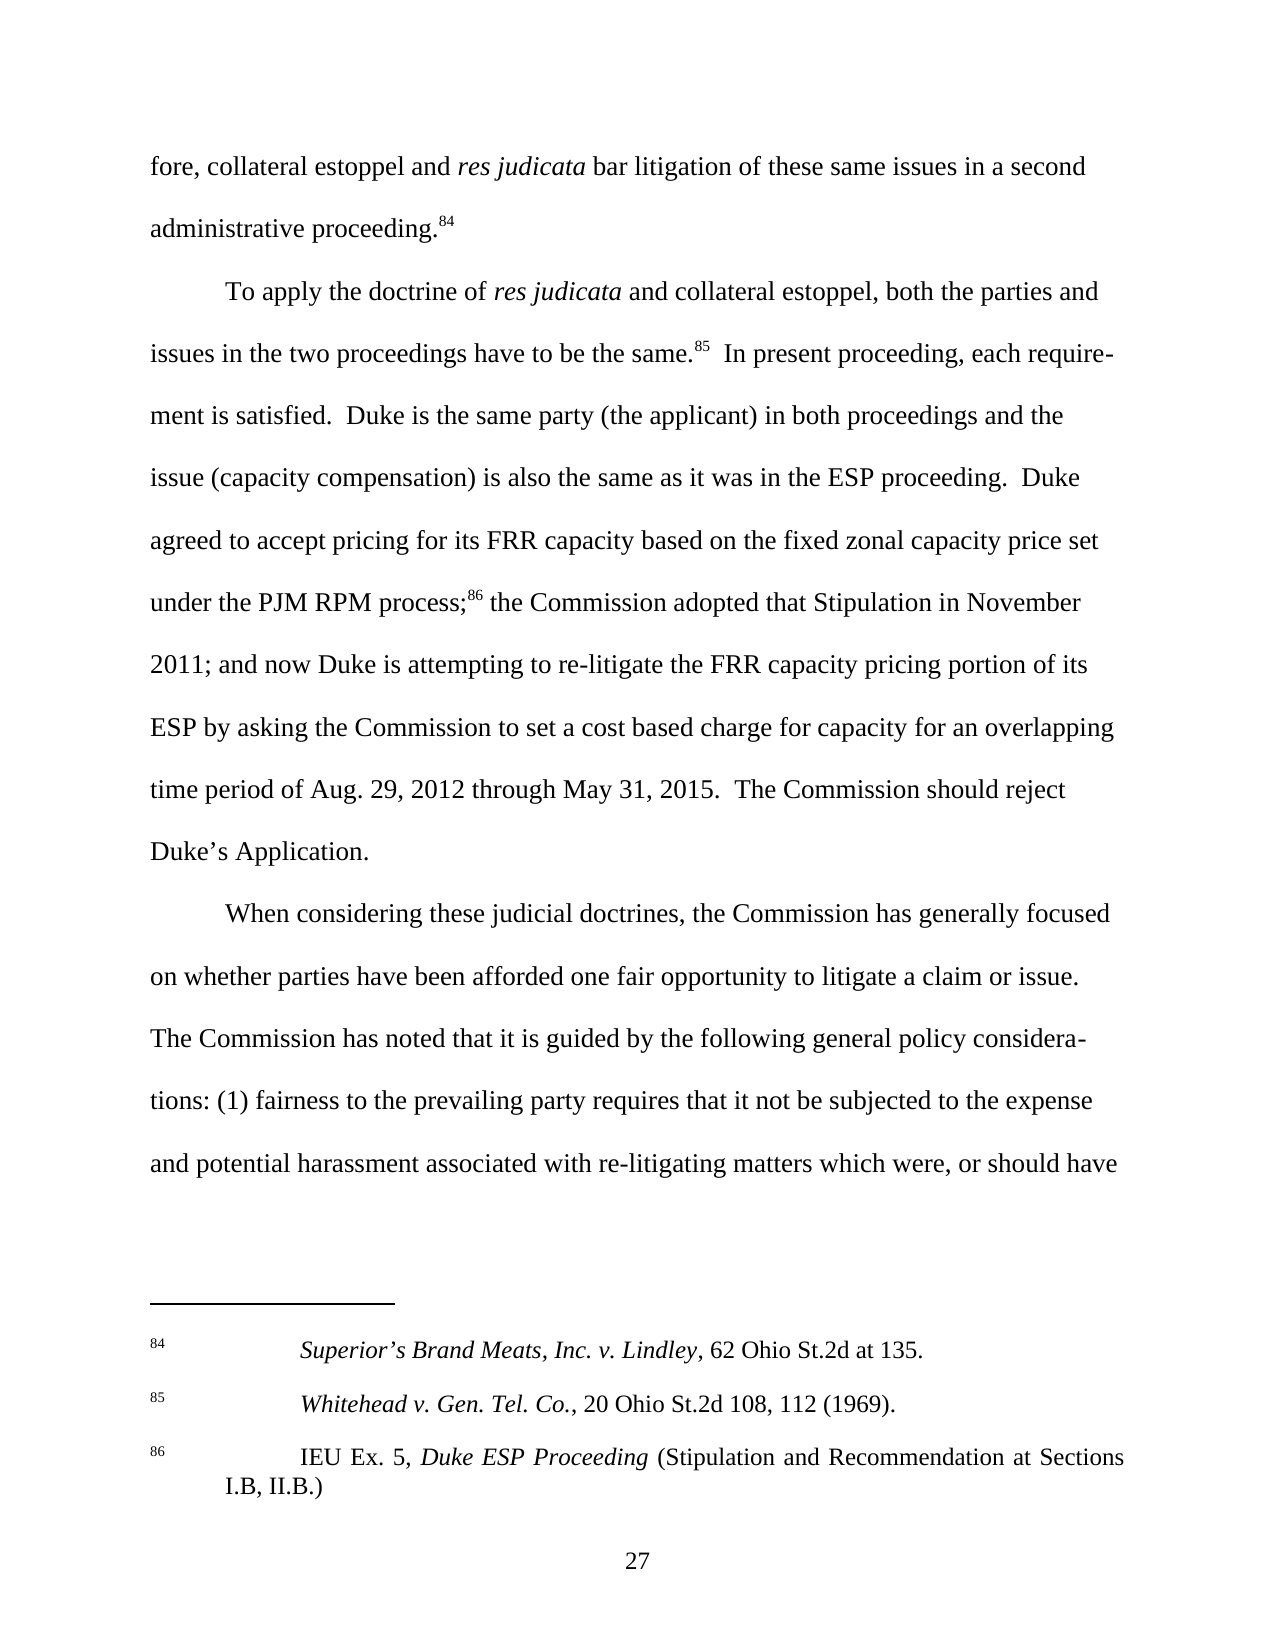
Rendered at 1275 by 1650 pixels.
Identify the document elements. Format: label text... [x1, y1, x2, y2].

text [150, 897, 1125, 1178]
text The Court has also held that the doctrine of res judicata may be used to bar litigation of issues in a second administrative proceeding. The doctrine can also be applied in cases concluded by settlement. The Duke ESP Proceeding was judicial in nature and provided parties with notice of hearing and ample opportunity to introduce evidence. The Commission then acted in its judicial capacity in resolving the ESP Proceeding. Therefore, collateral estoppel and res judicata bar litigation of these same issues in a second administrative proceeding. [150, 150, 1125, 243]
text To apply the doctrine of res judicata and collateral estoppel, both the parties and issues in the two proceedings have to be the same. In present proceeding, each requirement is satisfied. Duke is the same party (the applicant) in both proceedings and the issue (capacity compensation) is also the same as it was in the ESP proceeding. Duke agreed to accept pricing for its FRR capacity based on the fixed zonal capacity price set under the PJM RPM process; the Commission adopted that Stipulation in November 2011; and now Duke is attempting to re-litigate the FRR capacity pricing portion of its ESP by asking the Commission to set a cost based charge for capacity for an overlapping time period of Aug. 29, 2012 through May 31, 2015. The Commission should reject Duke’s Application. [150, 274, 1125, 866]
